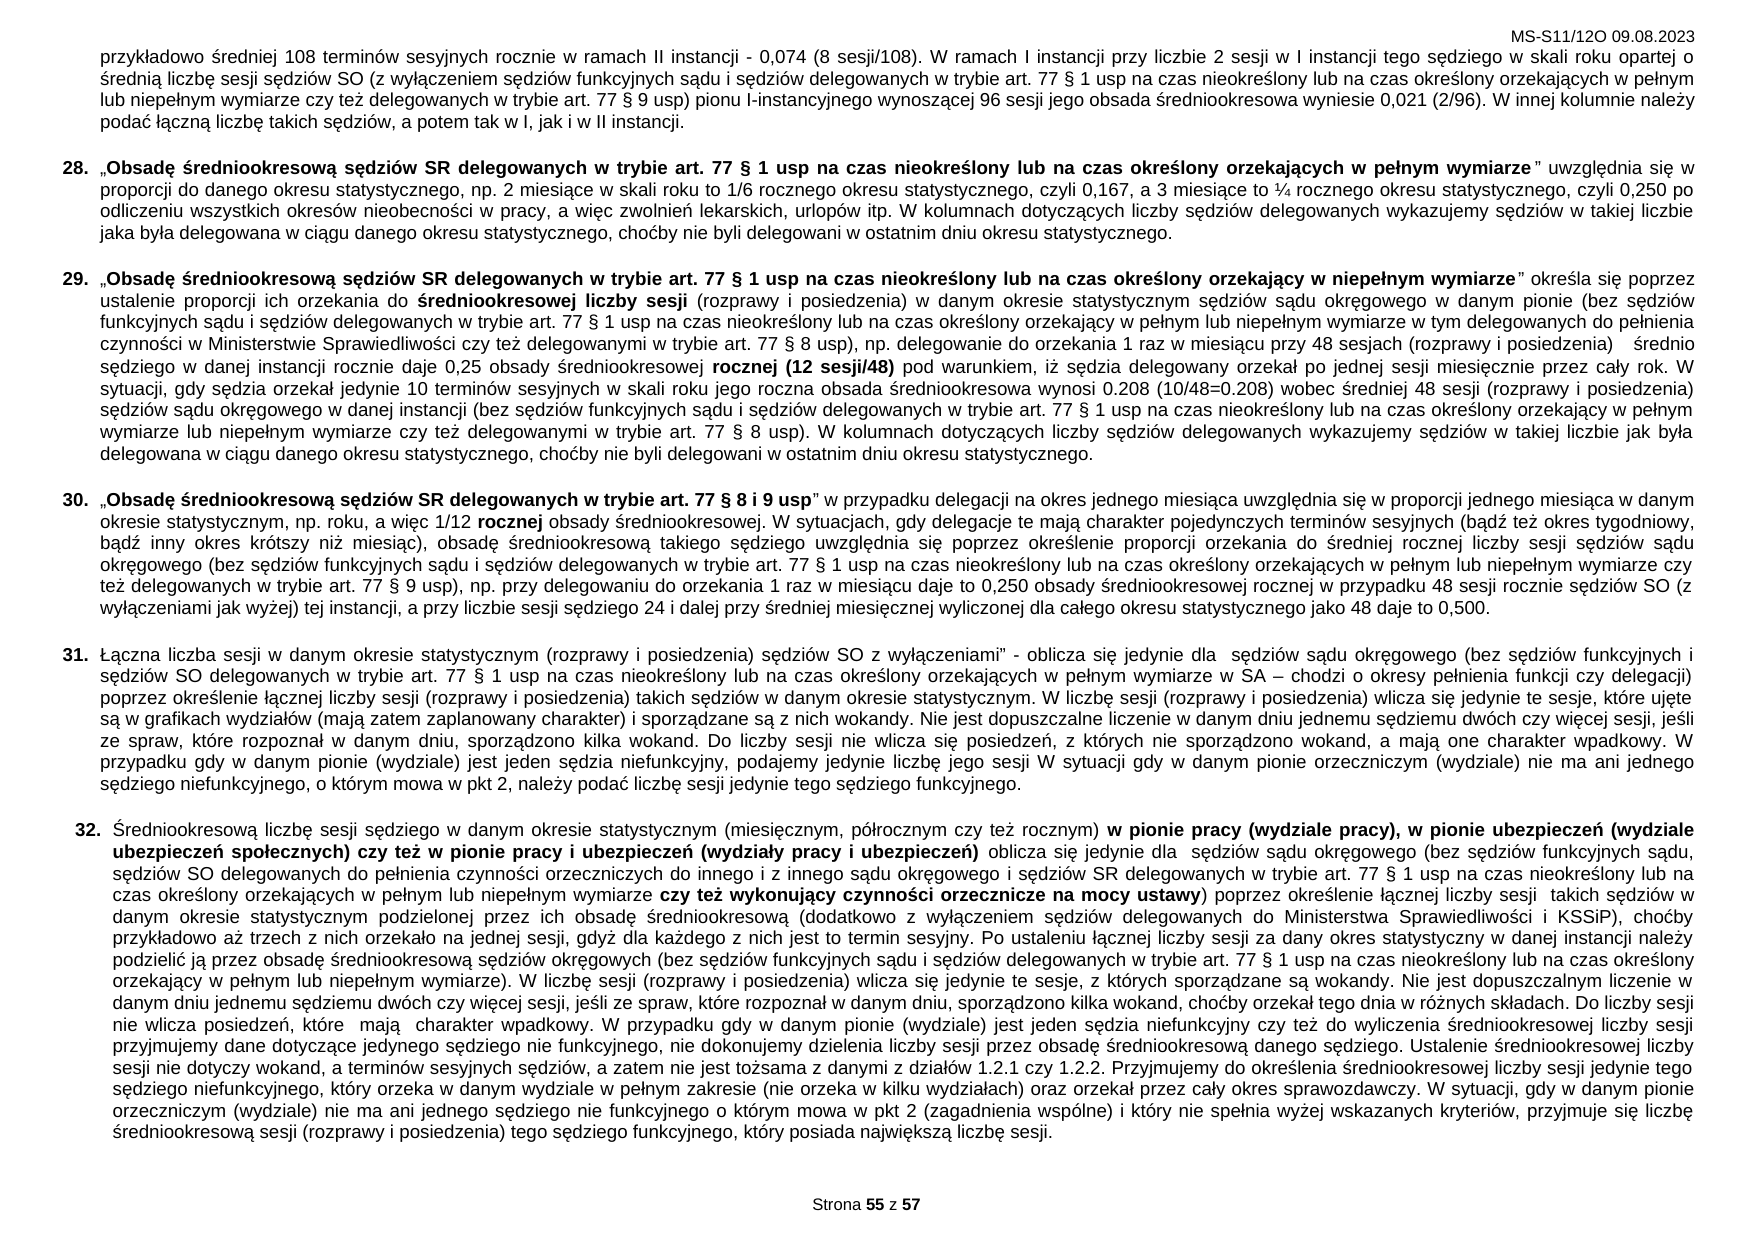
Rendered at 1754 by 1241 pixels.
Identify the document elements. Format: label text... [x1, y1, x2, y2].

list Średniookresową liczbę sesji sędziego w danym okresie statystycznym (miesięcznym, półrocznym czy też rocznym) w pionie pracy (wydziale pracy), w pionie ubezpieczeń (wydziale ubezpieczeń społecznych) czy też w pionie pracy i ubezpieczeń (wydziały pracy i ubezpieczeń) oblicza się jedynie dla sędziów sądu okręgowego (bez sędziów funkcyjnych sądu, sędziów SO delegowanych do pełnienia czynności orzeczniczych do innego i z innego sądu okręgowego i sędziów SR delegowanych w trybie art. 77 § 1 usp na czas nieokreślony lub na czas określony orzekających w pełnym lub niepełnym wymiarze czy też wykonujący czynności orzecznicze na mocy ustawy) poprzez określenie łącznej liczby sesji takich sędziów w danym okresie statystycznym podzielonej przez ich obsadę średniookresową (dodatkowo z wyłączeniem sędziów delegowanych do Ministerstwa Sprawiedliwości i KSSiP), choćby przykładowo aż trzech z nich orzekało na jednej sesji, gdyż dla każdego z nich jest to termin sesyjny. Po ustaleniu łącznej liczby sesji za dany okres statystyczny w danej instancji należy podzielić ją przez obsadę średniookresową sędziów okręgowych (bez sędziów funkcyjnych sądu i sędziów delegowanych w trybie art. 77 § 1 usp na czas nieokreślony lub na czas określony orzekający w pełnym lub niepełnym wymiarze). W liczbę sesji (rozprawy i posiedzenia) wlicza się jedynie te sesje, z których sporządzane są wokandy. Nie jest dopuszczalnym liczenie w danym dniu jednemu sędziemu dwóch czy więcej sesji, jeśli ze spraw, które rozpoznał w danym dniu, sporządzono kilka wokand, choćby orzekał tego dnia w różnych składach. Do liczby sesji nie wlicza posiedzeń, które mają charakter wpadkowy. W przypadku gdy w danym pionie (wydziale) jest jeden sędzia niefunkcyjny czy też do wyliczenia średniookresowej liczby sesji przyjmujemy dane dotyczące jedynego sędziego nie funkcyjnego, nie dokonujemy dzielenia liczby sesji przez obsadę średniookresową danego sędziego. Ustalenie średniookresowej liczby sesji nie dotyczy wokand, a terminów sesyjnych sędziów, a zatem nie jest tożsama z danymi z działów 1.2.1 czy 1.2.2. Przyjmujemy do określenia średniookresowej liczby sesji jedynie tego sędziego niefunkcyjnego, który orzeka w danym wydziale w pełnym zakresie (nie orzeka w kilku wydziałach) oraz orzekał przez cały okres sprawozdawczy. W sytuacji, gdy w danym pionie orzeczniczym (wydziale) nie ma ani jednego sędziego nie funkcyjnego o którym mowa w pkt 2 (zagadnienia wspólne) i który nie spełnia wyżej wskazanych kryteriów, przyjmuje się liczbę średniookresową sesji (rozprawy i posiedzenia) tego sędziego funkcyjnego, który posiada największą liczbę sesji. [75, 819, 1695, 1143]
list Łączna liczba sesji w danym okresie statystycznym (rozprawy i posiedzenia) sędziów SO z wyłączeniami” - oblicza się jedynie dla sędziów sądu okręgowego (bez sędziów funkcyjnych i sędziów SO delegowanych w trybie art. 77 § 1 usp na czas nieokreślony lub na czas określony orzekających w pełnym wymiarze w SA – chodzi o okresy pełnienia funkcji czy delegacji) poprzez określenie łącznej liczby sesji (rozprawy i posiedzenia) takich sędziów w danym okresie statystycznym. W liczbę sesji (rozprawy i posiedzenia) wlicza się jedynie te sesje, które ujęte są w grafikach wydziałów (mają zatem zaplanowany charakter) i sporządzane są z nich wokandy. Nie jest dopuszczalne liczenie w danym dniu jednemu sędziemu dwóch czy więcej sesji, jeśli ze spraw, które rozpoznał w danym dniu, sporządzono kilka wokand. Do liczby sesji nie wlicza się posiedzeń, z których nie sporządzono wokand, a mają one charakter wpadkowy. W przypadku gdy w danym pionie (wydziale) jest jeden sędzia niefunkcyjny, podajemy jedynie liczbę jego sesji W sytuacji gdy w danym pionie orzeczniczym (wydziale) nie ma ani jednego sędziego niefunkcyjnego, o którym mowa w pkt 2, należy podać liczbę sesji jedynie tego sędziego funkcyjnego. [62, 643, 1695, 794]
list „Obsadę średniookresową sędziów SR delegowanych w trybie art. 77 § 1 usp na czas nieokreślony lub na czas określony orzekający w niepełnym wymiarze” określa się poprzez ustalenie proporcji ich orzekania do średniookresowej liczby sesji (rozprawy i posiedzenia) w danym okresie statystycznym sędziów sądu okręgowego w danym pionie (bez sędziów funkcyjnych sądu i sędziów delegowanych w trybie art. 77 § 1 usp na czas nieokreślony lub na czas określony orzekający w pełnym lub niepełnym wymiarze w tym delegowanych do pełnienia czynności w Ministerstwie Sprawiedliwości czy też delegowanymi w trybie art. 77 § 8 usp), np. delegowanie do orzekania 1 raz w miesiącu przy 48 sesjach (rozprawy i posiedzenia) ­ średnio sędziego w danej instancji rocznie daje 0,25 obsady średniookresowej rocznej (12 sesji/48) pod warunkiem, iż sędzia delegowany orzekał po jednej sesji miesięcznie przez cały rok. W sytuacji, gdy sędzia orzekał jedynie 10 terminów sesyjnych w skali roku jego roczna obsada średniookresowa wynosi 0.208 (10/48=0.208) wobec średniej 48 sesji (rozprawy i posiedzenia) sędziów sądu okręgowego w danej instancji (bez sędziów funkcyjnych sądu i sędziów delegowanych w trybie art. 77 § 1 usp na czas nieokreślony lub na czas określony orzekający w pełnym wymiarze lub niepełnym wymiarze czy też delegowanymi w trybie art. 77 § 8 usp). W kolumnach dotyczących liczby sędziów delegowanych wykazujemy sędziów w takiej liczbie jak była delegowana w ciągu danego okresu statystycznego, choćby nie byli delegowani w ostatnim dniu okresu statystycznego. [62, 268, 1695, 464]
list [62, 46, 1695, 132]
list „Obsadę średniookresową sędziów SR delegowanych w trybie art. 77 § 8 i 9 usp” w przypadku delegacji na okres jednego miesiąca uwzględnia się w proporcji jednego miesiąca w danym okresie statystycznym, np. roku, a więc 1/12 rocznej obsady średniookresowej. W sytuacjach, gdy delegacje te mają charakter pojedynczych terminów sesyjnych (bądź też okres tygodniowy, bądź inny okres krótszy niż miesiąc), obsadę średniookresową takiego sędziego uwzględnia się poprzez określenie proporcji orzekania do średniej rocznej liczby sesji sędziów sądu okręgowego (bez sędziów funkcyjnych sądu i sędziów delegowanych w trybie art. 77 § 1 usp na czas nieokreślony lub na czas określony orzekających w pełnym lub niepełnym wymiarze czy też delegowanych w trybie art. 77 § 9 usp), np. przy delegowaniu do orzekania 1 raz w miesiącu daje to 0,250 obsady średniookresowej rocznej w przypadku 48 sesji rocznie sędziów SO (z wyłączeniami jak wyżej) tej instancji, a przy liczbie sesji sędziego 24 i dalej przy średniej miesięcznej wyliczonej dla całego okresu statystycznego jako 48 daje to 0,500. [62, 489, 1695, 618]
list „Obsadę średniookresową sędziów SR delegowanych w trybie art. 77 § 1 usp na czas nieokreślony lub na czas określony orzekających w pełnym wymiarze” uwzględnia się w proporcji do danego okresu statystycznego, np. 2 miesiące w skali roku to 1/6 rocznego okresu statystycznego, czyli 0,167, a 3 miesiące to ¼ rocznego okresu statystycznego, czyli 0,250 po odliczeniu wszystkich okresów nieobecności w pracy, a więc zwolnień lekarskich, urlopów itp. W kolumnach dotyczących liczby sędziów delegowanych wykazujemy sędziów w takiej liczbie jaka była delegowana w ciągu danego okresu statystycznego, choćby nie byli delegowani w ostatnim dniu okresu statystycznego. [62, 157, 1695, 243]
